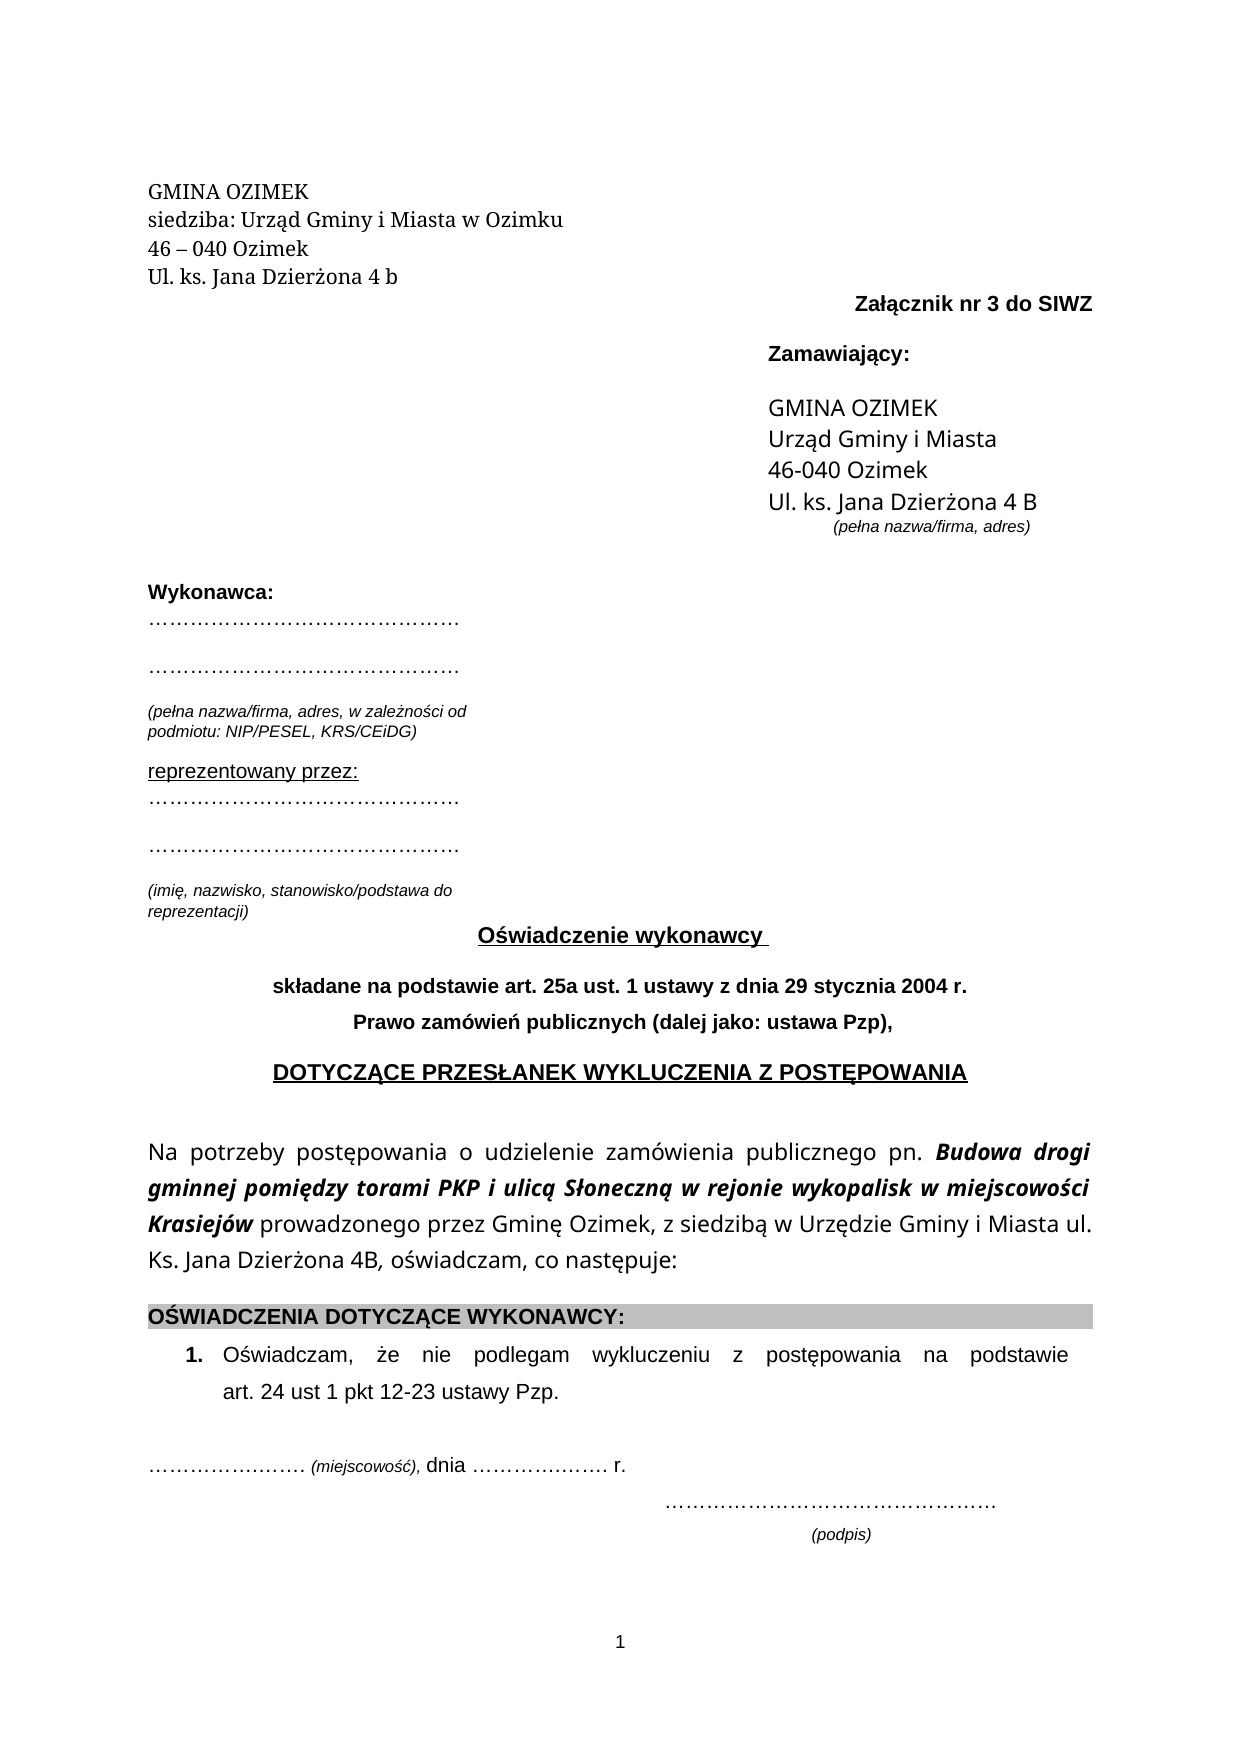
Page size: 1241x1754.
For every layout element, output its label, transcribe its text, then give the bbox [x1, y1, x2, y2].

text Załącznik nr 3 do SIWZ [694, 291, 1093, 316]
text Prawo zamówień publicznych (dalej jako: ustawa Pzp), [148, 1010, 1093, 1034]
text (podpis) [738, 1525, 1093, 1544]
text (pełna nazwa/firma, adres, w zależności od podmiotu: NIP/PESEL, KRS/CEiDG) [148, 701, 472, 741]
list Oświadczam, że nie podlegam wykluczeniu z postępowania na podstawie art. 24 ust 1 pkt 12-23 ustawy Pzp. [185, 1341, 1093, 1404]
text OŚWIADCZENIA DOTYCZĄCE WYKONAWCY: [148, 1304, 1093, 1329]
text 46 – 040 Ozimek [148, 234, 1093, 262]
text …………….……. (miejscowość), dnia ………….……. r. [148, 1453, 1093, 1477]
text GMINA OZIMEK [768, 392, 1093, 423]
text ……………………………………………………………………………… [148, 785, 472, 857]
text Zamawiający: [694, 341, 1093, 366]
text GMINA OZIMEK siedziba: Urząd Gminy i Miasta w Ozimku [148, 177, 1093, 234]
text (imię, nazwisko, stanowisko/podstawa do reprezentacji) [148, 881, 472, 921]
text Wykonawca: [148, 580, 1093, 604]
text 46-040 Ozimek [768, 454, 1093, 485]
text Ul. ks. Jana Dzierżona 4 b [148, 262, 1093, 291]
text składane na podstawie art. 25a ust. 1 ustawy z dnia 29 stycznia 2004 r. [148, 974, 1093, 998]
text ……………………………………………………………………………… [148, 606, 472, 677]
text Urząd Gminy i Miasta [768, 423, 1093, 454]
text reprezentowany przez: [148, 759, 1093, 783]
text (pełna nazwa/firma, adres) [768, 517, 1093, 536]
text Na potrzeby postępowania o udzielenie zamówienia publicznego pn. Budowa drogi gminnej pomiędzy torami PKP i ulicą Słoneczną w rejonie wykopalisk w miejscowości Krasiejów prowadzonego przez Gminę Ozimek, z siedzibą w Urzędzie Gminy i Miasta ul. Ks. Jana Dzierżona 4B, oświadczam, co następuje: [148, 1136, 1093, 1275]
text Oświadczenie wykonawcy [148, 922, 1093, 949]
text ………………………………………… [148, 1489, 1093, 1513]
text DOTYCZĄCE PRZESŁANEK WYKLUCZENIA Z POSTĘPOWANIA [148, 1059, 1093, 1085]
text Ul. ks. Jana Dzierżona 4 B [768, 485, 1093, 517]
